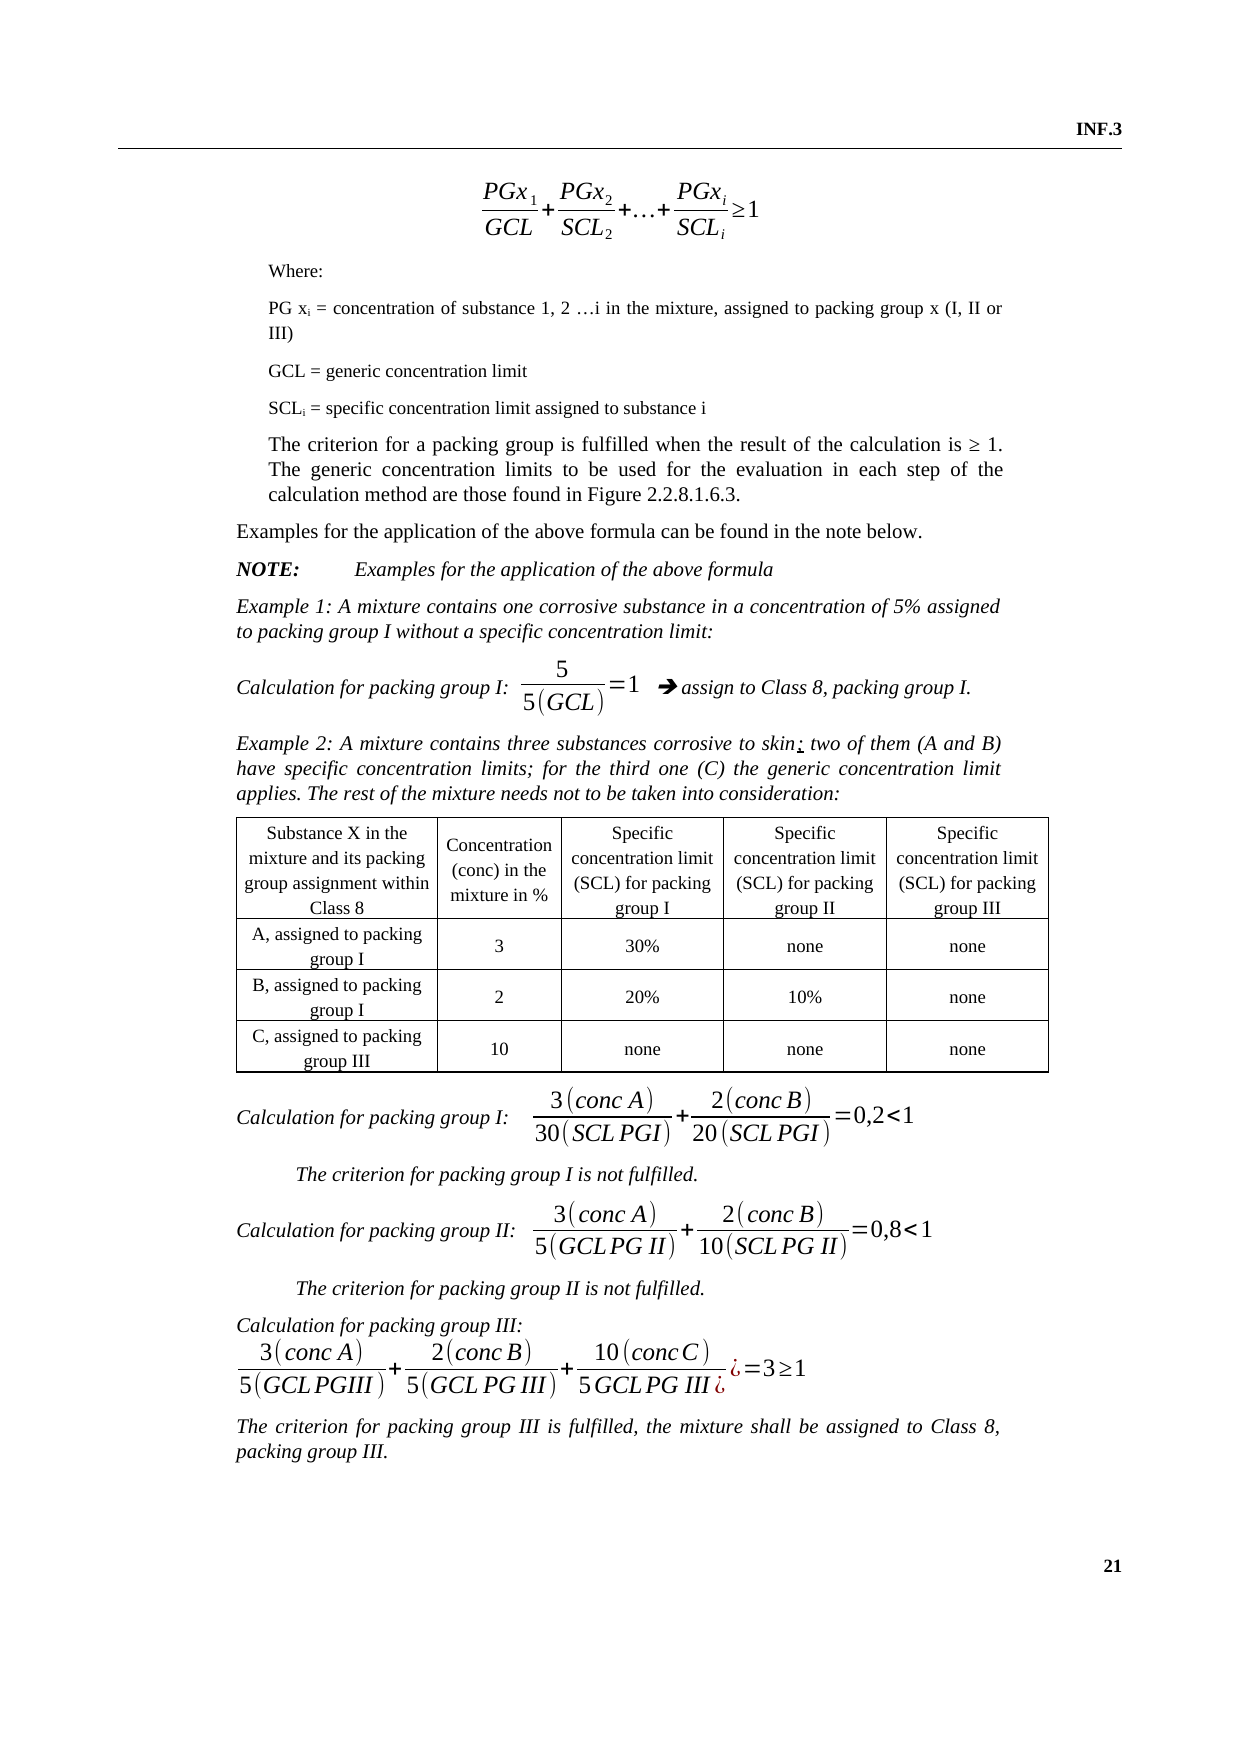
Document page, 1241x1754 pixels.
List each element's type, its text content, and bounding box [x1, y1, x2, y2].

table_header Substance X in the mixture and its packing group assignment within Class 8 [237, 818, 437, 918]
table_header Specific concentration limit (SCL) for packing group II [724, 818, 886, 918]
table_header Specific concentration limit (SCL) for packing group III [887, 818, 1048, 918]
text Examples for the application of the above formula can be found in the note below. [236, 518, 1004, 543]
table_cell none [887, 919, 1048, 969]
text The criterion for packing group I is not fulfilled. [236, 1161, 1004, 1186]
text Calculation for packing group I: [236, 1085, 1004, 1149]
text SCLi = specific concentration limit assigned to substance i [268, 393, 1004, 418]
text Example 2: A mixture contains three substances corrosive to skin; two of them (A and B) have specific concentration limits; for the third one (C) the generic concentration limit applies. The rest of the mixture needs not to be taken into consideration: [236, 730, 1004, 805]
table_cell 30% [562, 919, 723, 969]
table_cell none [887, 970, 1048, 1020]
text PG xi = concentration of substance 1, 2 …i in the mixture, assigned to packing group x (I, II or III) [268, 293, 1004, 343]
text Calculation for packing group I: assign to Class 8, packing group I. [236, 656, 1004, 717]
table_header Concentration (conc) in the mixture in % [438, 818, 561, 918]
table_cell 2 [438, 970, 561, 1020]
text Where: [268, 256, 1004, 281]
table_cell 10% [724, 970, 886, 1020]
table_cell none [887, 1021, 1048, 1071]
table_cell none [562, 1021, 723, 1071]
text Example 1: A mixture contains one corrosive substance in a concentration of 5% assigned to packing group I without a specific concentration limit: [236, 593, 1004, 643]
table_cell 10 [438, 1021, 561, 1071]
text The criterion for packing group III is fulfilled, the mixture shall be assigned to Class 8, packing group III. [236, 1413, 1004, 1463]
table_cell none [724, 1021, 886, 1071]
text Calculation for packing group II: [236, 1199, 1004, 1262]
text Calculation for packing group III: [236, 1312, 1004, 1401]
text GCL = generic concentration limit [268, 356, 1004, 381]
table_cell C, assigned to packing group III [237, 1021, 437, 1071]
table_cell A, assigned to packing group I [237, 919, 437, 969]
text The criterion for packing group II is not fulfilled. [236, 1275, 1004, 1300]
table_cell 3 [438, 919, 561, 969]
table_cell none [724, 919, 886, 969]
table_cell B, assigned to packing group I [237, 970, 437, 1020]
text The criterion for a packing group is fulfilled when the result of the calculation is ≥ 1. The generic concentration limits to be used for the evaluation in each step of the calculation method are those found in Figure 2.2.8.1.6.3. [268, 431, 1004, 506]
table_cell 20% [562, 970, 723, 1020]
text NOTE: Examples for the application of the above formula [236, 556, 1004, 581]
table_header Specific concentration limit (SCL) for packing group I [562, 818, 723, 918]
